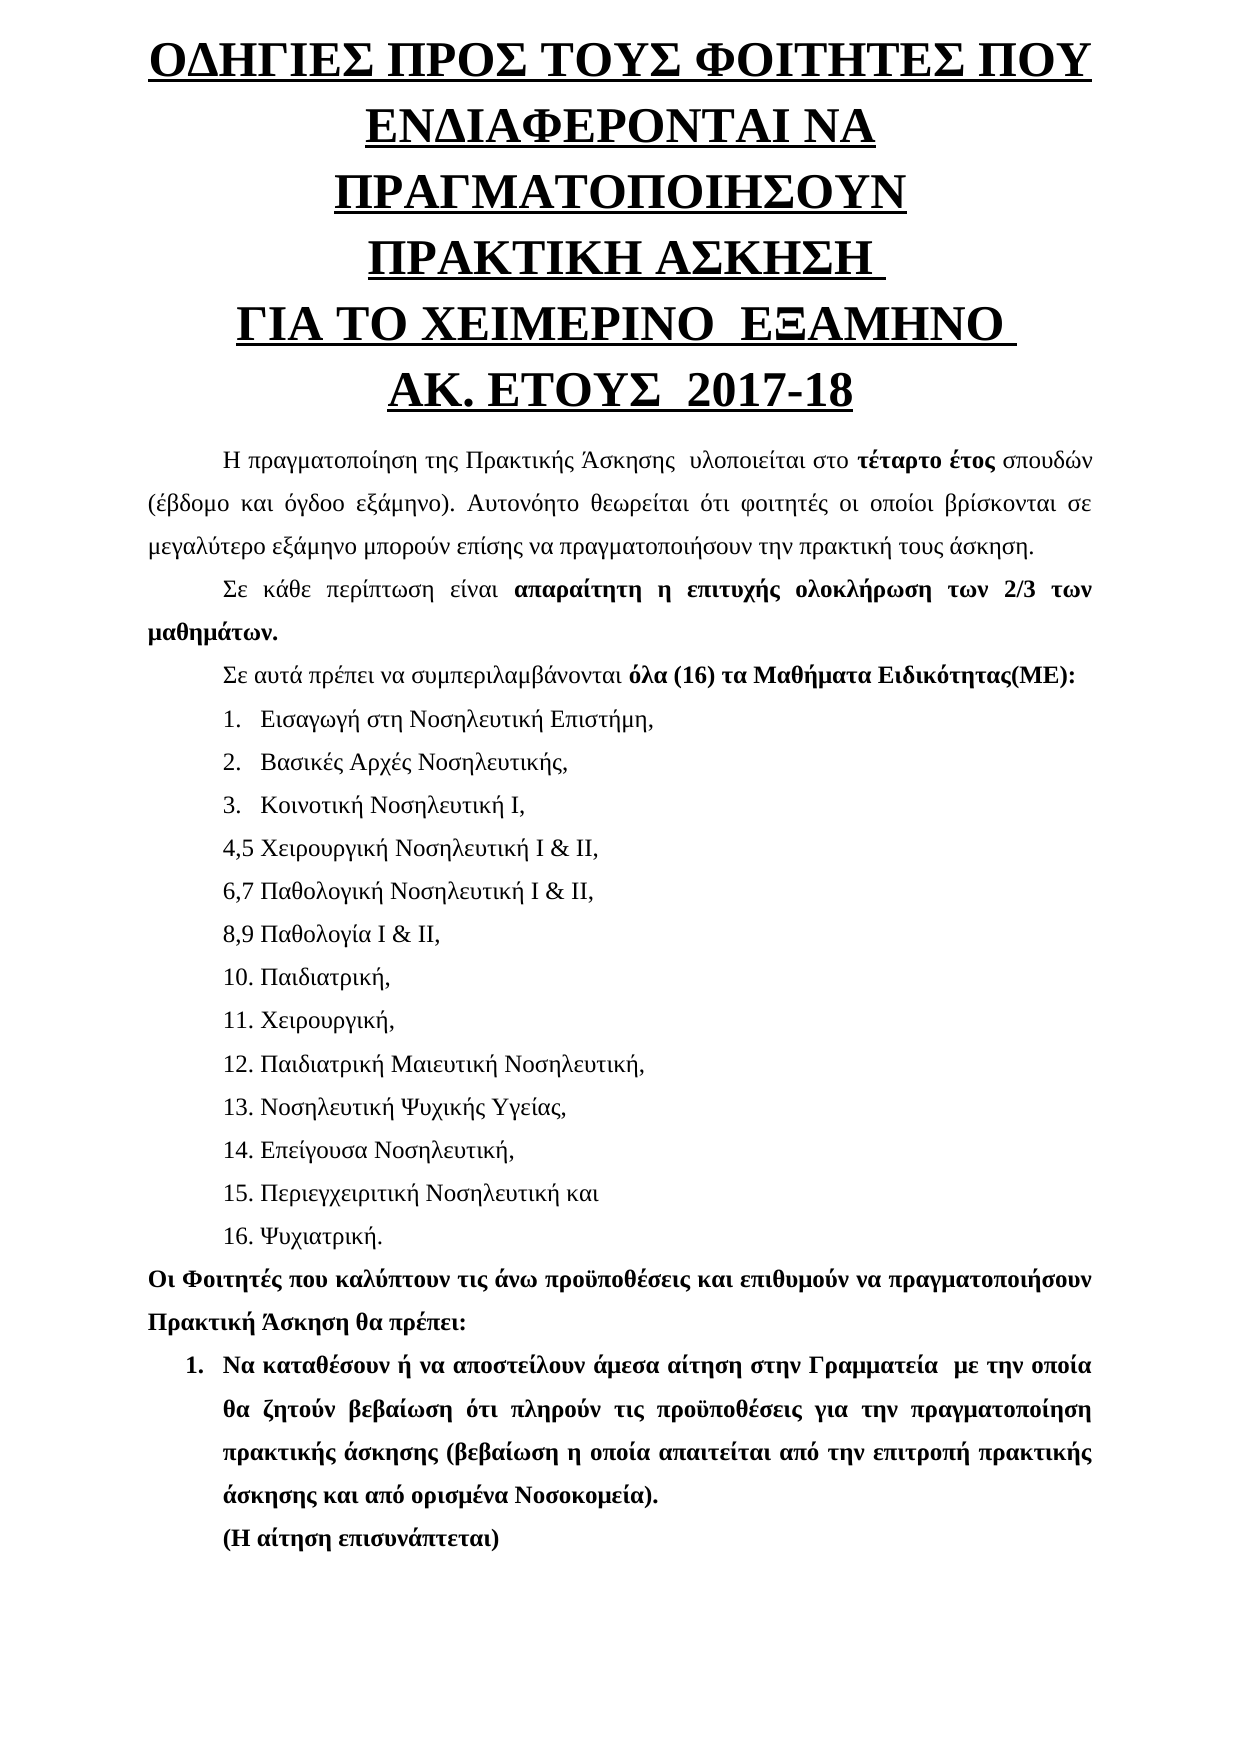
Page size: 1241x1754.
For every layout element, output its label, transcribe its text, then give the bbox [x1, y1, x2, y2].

list Κοινοτική Νοσηλευτική Ι, [223, 790, 1093, 819]
text (Η αίτηση επισυνάπτεται) [223, 1523, 1093, 1552]
text 10. Παιδιατρική, [148, 962, 1093, 991]
text 6,7 Παθολογική Νοσηλευτική Ι & ΙΙ, [148, 876, 1093, 905]
text 11. Χειρουργική, [148, 1006, 1093, 1034]
text ΑΚ. ΕΤΟΥΣ 2017-18 [148, 360, 1093, 417]
list Να καταθέσουν ή να αποστείλουν άμεσα αίτηση στην Γραμματεία με την οποία θα ζητούν βεβαίωση ότι πληρούν τις προϋποθέσεις για την πραγματοποίηση πρακτικής άσκησης (βεβαίωση η οποία απαιτείται από την επιτροπή πρακτικής άσκησης και από ορισμένα Νοσοκομεία). [185, 1351, 1093, 1509]
text 12. Παιδιατρική Μαιευτική Νοσηλευτική, [148, 1049, 1093, 1077]
text ΟΔΗΓΙΕΣ ΠΡΟΣ ΤOΥΣ ΦΟΙΤΗΤΕΣ ΠΟΥ ΕΝΔΙΑΦΕΡΟΝΤAI ΝΑ ΠΡΑΓΜΑΤΟΠΟΙΗΣΟΥΝ [148, 29, 1093, 219]
text ΓΙΑ ΤΟ XEIMEΡΙΝΟ ΕΞΑΜΗΝΟ [148, 294, 1093, 351]
text 4,5 Χειρουργική Νοσηλευτική Ι & ΙΙ, [148, 833, 1093, 862]
text 14. Επείγουσα Νοσηλευτική, [148, 1135, 1093, 1164]
list Βασικές Αρχές Νοσηλευτικής, [223, 747, 1093, 776]
list Εισαγωγή στη Νοσηλευτική Επιστήμη, [223, 704, 1093, 732]
text Οι Φοιτητές που καλύπτουν τις άνω προϋποθέσεις και επιθυμούν να πραγματοποιήσουν Πρακτική Άσκηση θα πρέπει: [148, 1264, 1093, 1336]
text 8,9 Παθολογία Ι & ΙΙ, [148, 919, 1093, 948]
text 13. Νοσηλευτική Ψυχικής Υγείας, [148, 1092, 1093, 1121]
text 16. Ψυχιατρική. [148, 1221, 1093, 1250]
text Σε κάθε περίπτωση είναι απαραίτητη η επιτυχής ολοκλήρωση των 2/3 των μαθημάτων. [148, 574, 1093, 646]
text Σε αυτά πρέπει να συμπεριλαμβάνονται όλα (16) τα Μαθήματα Ειδικότητας(ΜΕ): [148, 661, 1093, 689]
text 15. Περιεγχειριτική Νοσηλευτική και [148, 1178, 1093, 1207]
text Η πραγματοποίηση της Πρακτικής Άσκησης υλοποιείται στο τέταρτο έτος σπουδών (έβδομο και όγδοο εξάμηνο). Αυτονόητο θεωρείται ότι φοιτητές οι οποίοι βρίσκονται σε μεγαλύτερο εξάμηνο μπορούν επίσης να πραγματοποιήσουν την πρακτική τους άσκηση. [148, 445, 1093, 560]
text ΠΡΑΚΤΙΚΗ ΑΣΚΗΣΗ [148, 228, 1093, 285]
